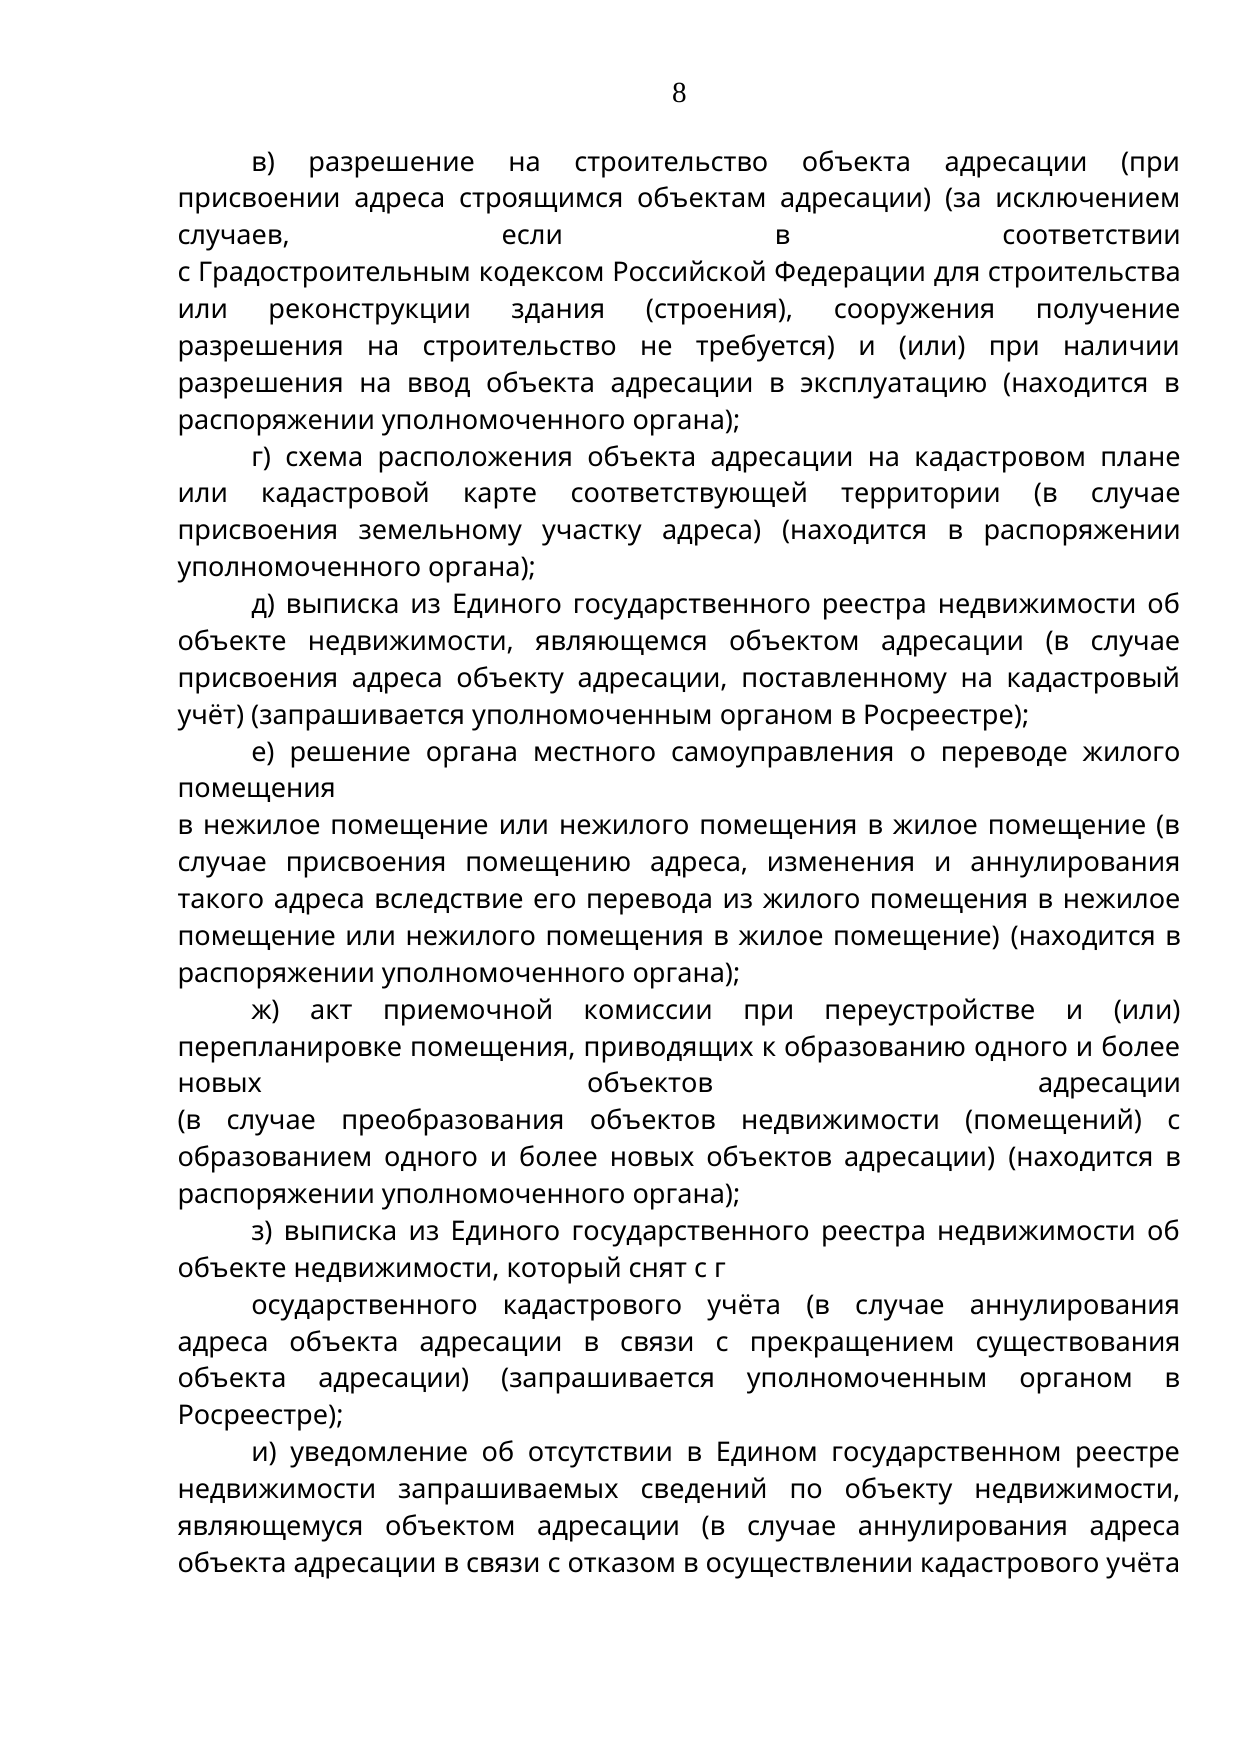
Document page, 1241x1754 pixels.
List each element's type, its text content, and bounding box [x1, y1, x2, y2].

text е) решение органа местного самоуправления о переводе жилого помещения в нежилое помещение или нежилого помещения в жилое помещение (в случае присвоения помещению адреса, изменения и аннулирования такого адреса вследствие его перевода из жилого помещения в нежилое помещение или нежилого помещения в жилое помещение) (находится в распоряжении уполномоченного органа); [177, 732, 1181, 990]
text г) схема расположения объекта адресации на кадастровом плане или кадастровой карте соответствующей территории (в случае присвоения земельному участку адреса) (находится в распоряжении уполномоченного органа); [177, 437, 1181, 584]
text д) выписка из Единого государственного реестра недвижимости об объекте недвижимости, являющемся объектом адресации (в случае присвоения адреса объекту адресации, поставленному на кадастровый учёт) (запрашивается уполномоченным органом в Росреестре); [177, 584, 1181, 732]
text ж) акт приемочной комиссии при переустройстве и (или) перепланировке помещения, приводящих к образованию одного и более новых объектов адресации (в случае преобразования объектов недвижимости (помещений) с образованием одного и более новых объектов адресации) (находится в распоряжении уполномоченного органа); [177, 990, 1181, 1211]
text в) разрешение на строительство объекта адресации (при присвоении адреса строящимся объектам адресации) (за исключением случаев, если в соответствии с Градостроительным кодексом Российской Федерации для строительства или реконструкции здания (строения), сооружения получение разрешения на строительство не требуется) и (или) при наличии разрешения на ввод объекта адресации в эксплуатацию (находится в распоряжении уполномоченного органа); [177, 142, 1181, 437]
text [177, 1433, 1181, 1580]
text осударственного кадастрового учёта (в случае аннулирования адреса объекта адресации в связи с прекращением существования объекта адресации) (запрашивается уполномоченным органом в Росреестре); [177, 1285, 1181, 1433]
text з) выписка из Единого государственного реестра недвижимости об объекте недвижимости, который снят с г [177, 1211, 1181, 1285]
